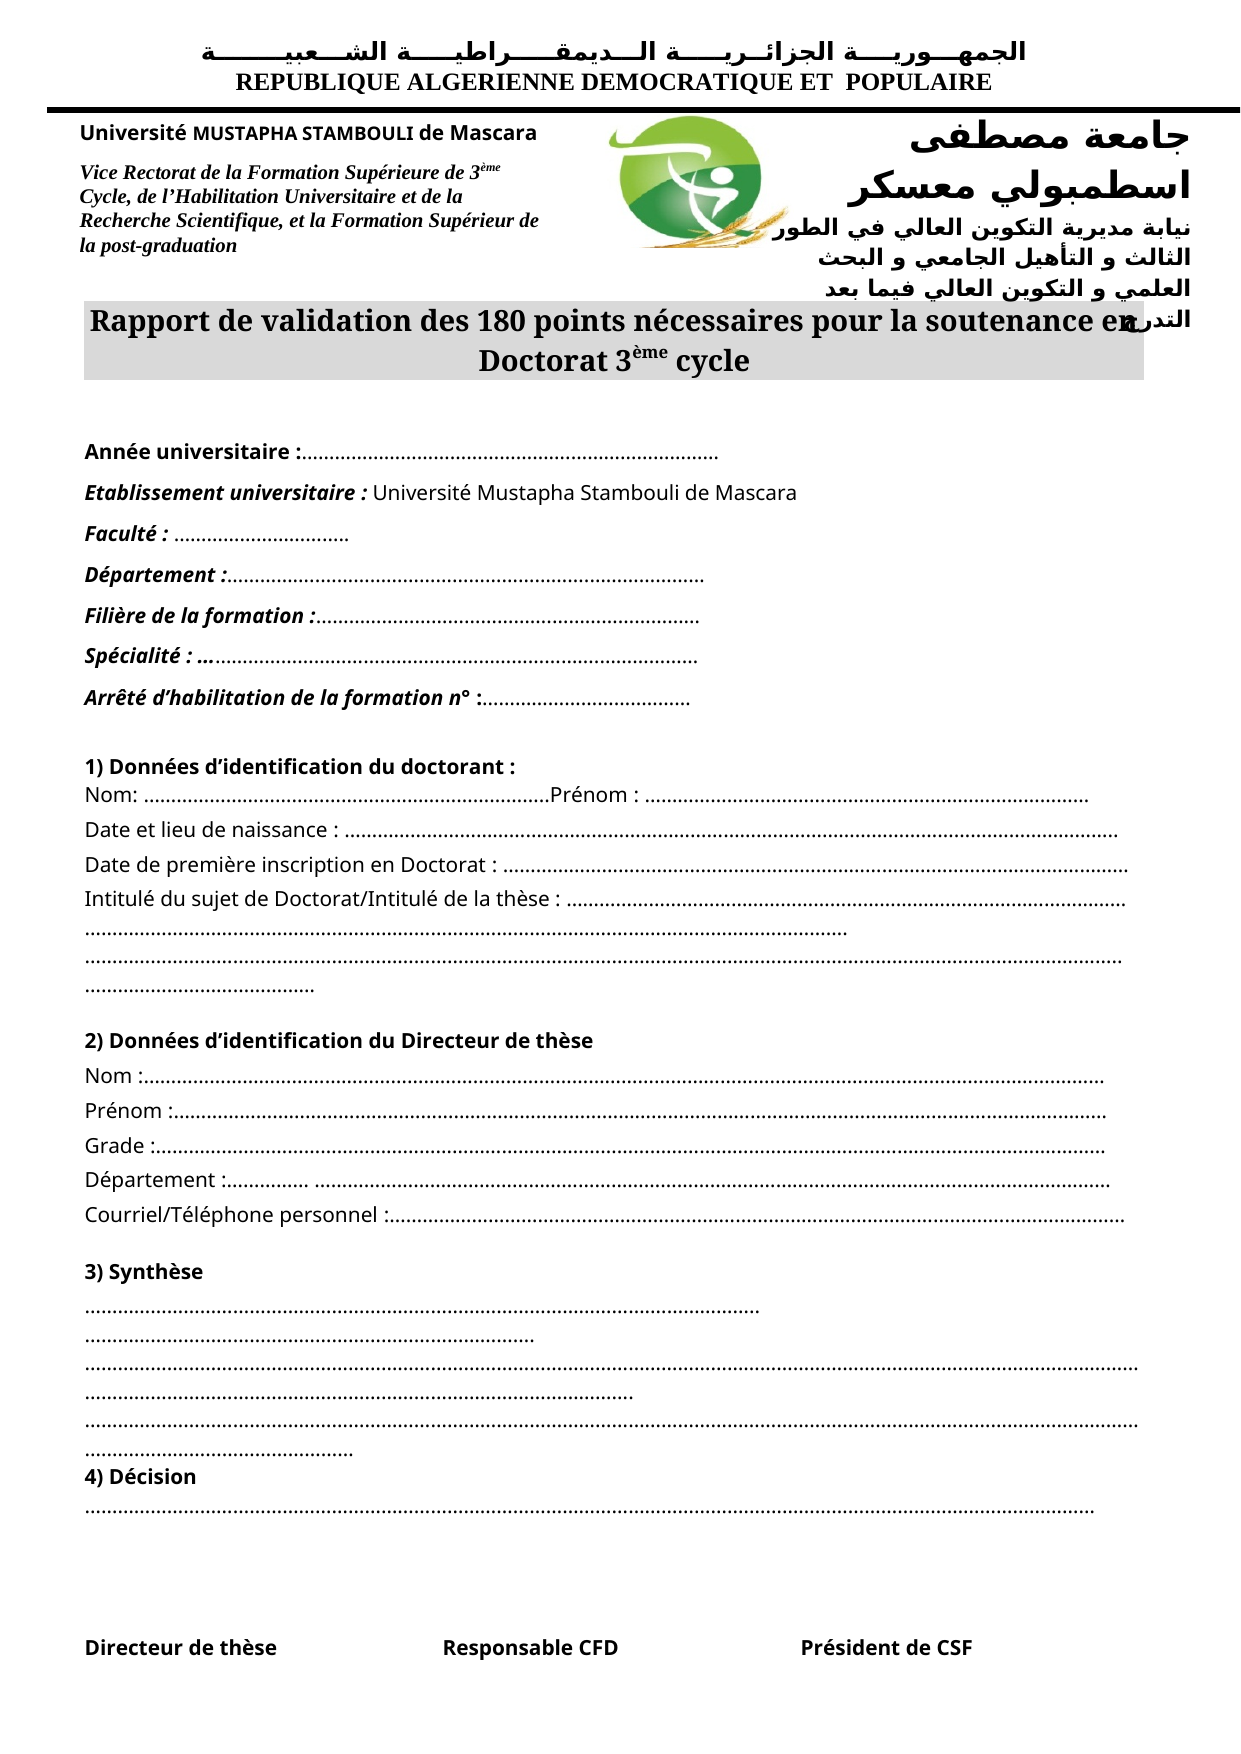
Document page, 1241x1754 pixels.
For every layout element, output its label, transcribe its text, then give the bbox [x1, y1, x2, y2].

text Rapport de validation des 180 points nécessaires pour la soutenance en Doctorat 3ème cycle [84, 301, 1144, 380]
text Filière de la formation :…………………………………….……………………… [84, 601, 1144, 629]
text Département :……………..………………………………………….………………… [84, 560, 1144, 588]
text Etablissement universitaire : Université Mustapha Stambouli de Mascara [84, 478, 1144, 506]
picture [605, 113, 794, 248]
text ……………………………………………………………………………………………………….………………………………………………………… [84, 1491, 1144, 1519]
text 3) Synthèse [84, 1257, 1144, 1285]
text Prénom :…………………………………………………………………………………………………………………………….……………….……… [84, 1096, 1144, 1124]
text Faculté : ………………………….. [84, 519, 1144, 547]
text Date et lieu de naissance : ……………………………………………………………………………………………………….………………….. [84, 815, 1144, 843]
text Spécialité : ……………………………………………………………….……………… [84, 642, 1144, 670]
text Grade :………………………………………………………………………………………………………………………………….…………….……… [84, 1131, 1144, 1159]
text 2) Données d’identification du Directeur de thèse [84, 1027, 1144, 1055]
text Intitulé du sujet de Doctorat/Intitulé de la thèse : ………………………………………………………………………………………… [84, 884, 1144, 913]
text Date de première inscription en Doctorat : …………………………………………………………………………………………………… [84, 850, 1144, 878]
text 1) Données d’identification du doctorant : [84, 752, 1144, 780]
text REPUBLIQUE ALGERIENNE DEMOCRATIQUE ET POPULAIRE [84, 67, 1144, 95]
text Année universitaire :………………………………………….……………………… [84, 437, 1144, 465]
text Arrêté d’habilitation de la formation n° :………………………..……… [84, 683, 1144, 711]
text 4) Décision [84, 1462, 1144, 1491]
text ………………………………………………………………………………………………………………………….………………………………………………………………………………………………………………………………………………………………….…..…………………………………… [84, 913, 1144, 998]
text Nom: ………………………………………………………………..Prénom : ……………………………………………………………………… [84, 780, 1144, 809]
text Courriel/Téléphone personnel :………………………………………………………………………………………………….……….………… [84, 1200, 1144, 1228]
text الجمهـــوريــــة الجزائــريـــــة الـــديمقـــــراطيـــــة الشـــعبيــــــــة [84, 37, 1144, 67]
text ………………………………………………………………………………………….………………..……………………………………………………………………….………………………………………………………………………………………………………………………………………………………………………………………………………………………………………………………………….………………………………………………………………………………………………………………………………………………………………………….………………………………………… [84, 1292, 1144, 1462]
table_header Responsable CFD [431, 1633, 789, 1661]
text Nom :……………………………………………………………………………………………………..………………………….……………….……… [84, 1061, 1144, 1090]
text Département :…………… …………………………………………………………………………………………………………………….………… [84, 1165, 1144, 1194]
table_header Président de CSF [789, 1633, 1147, 1661]
table_header Directeur de thèse [73, 1633, 431, 1661]
